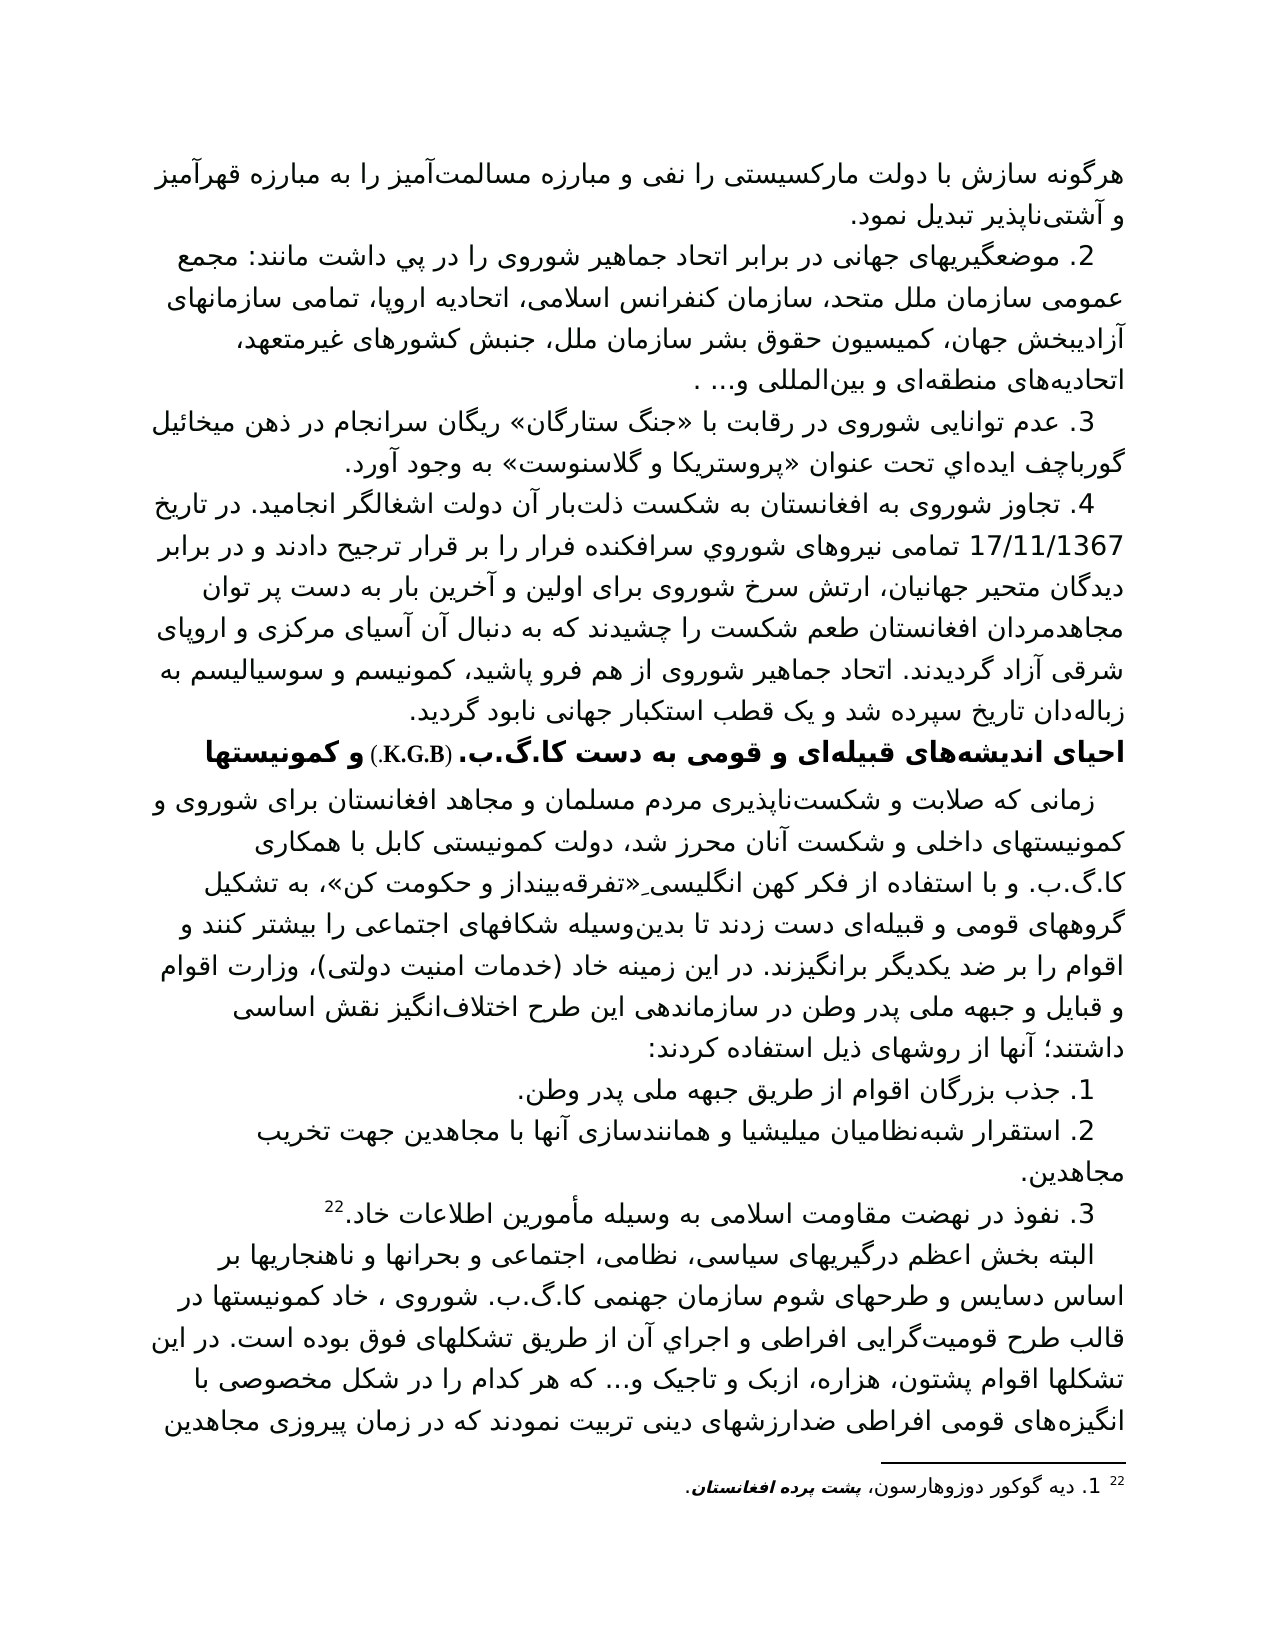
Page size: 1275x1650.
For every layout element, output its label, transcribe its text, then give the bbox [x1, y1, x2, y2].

text 2. استقرار شبه‌نظامیان ميلیشیا و همانندسازی آنها با مجاهدین جهت تخریب مجاهدین. [150, 1107, 1125, 1190]
text احیای اندیشه‌های قبیله‌ای و قومی به دست كا.‌گ.‌ب. (K.G.B.) و کمونیستها [150, 729, 1125, 770]
text 1. جذب بزرگان اقوام از طریق جبهه ملی پدر وطن. [150, 1066, 1125, 1107]
text 3. نفوذ در نهضت مقاومت اسلامی به وسیله مأمورین اطلاعات خاد. [150, 1190, 1125, 1231]
text زمانی که صلابت و شکست‌‌ناپذیری مردم مسلمان و مجاهد افغانستان برای شوروی و کمونیستهای داخلی و شکست آنان محرز شد، دولت کمونیستی کابل با همکاری كا.‌گ.‌ب. و با استفاده از فکر کهن انگلیسی ِ«تفرقه‌بينداز و حکومت کن»، به تشکیل گروههای قومی و قبیله‌ای دست زدند تا بدین‌وسیله شکافهای اجتماعی را بيشتر كنند و اقوام را بر ضد يكديگر برانگيزند. در این زمینه خاد (خدمات امنیت دولتی)، وزارت اقوام و قبایل و جبهه ملی پدر وطن در سازماندهی این طرح اختلاف‌انگیز نقش اساسی داشتند؛ آنها از روشهای ذیل استفاده کردند: [150, 777, 1125, 1066]
text 2. موضعگیريهای جهانی در برابر اتحاد جماهیر شوروی را در پي داشت مانند: مجمع عمومی سازمان ملل متحد، سازمان کنفرانس اسلامی، اتحادیه اروپا، تمامی سازمانهای آزاديبخش جهان، کمیسیون حقوق بشر سازمان ملل‌، جنبش کشورهای غیرمتعهد، اتحادیه‌های منطقه‌ای و بین‌المللی و... . [150, 233, 1125, 398]
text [150, 1231, 1125, 1438]
text 3. عدم توانایی شوروی در رقابت با «جنگ ستارگان» ریگان سرانجام در ذهن میخائیل گورباچف ايده‌اي تحت عنوان «پروستریکا و گلاسنوست» به وجود آورد. [150, 398, 1125, 481]
text 4. تجاوز شوروی به افغانستان به شکست ذلت‌بار آن دولت اشغالگر انجاميد. در تاریخ 17/11/1367 تمامی نیروهای شوروي سرافکنده فرار را بر قرار ترجیح دادند و در برابر دیدگان متحیر جهانیان، ارتش سرخ شوروی برای اولین و آخرین بار به دست پر توان مجاهدمردان افغانستان طعم شکست را چشیدند که به دنبال آن آسیای مرکزی و اروپای شرقی آزاد گردیدند. اتحاد جماهیر شوروی از هم فرو پاشید، کمونیسم و سوسیالیسم به زباله‌دان تاریخ سپرده شد و یک قطب استکبار جهانی نابود گردید. [150, 481, 1125, 729]
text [150, 150, 1125, 233]
